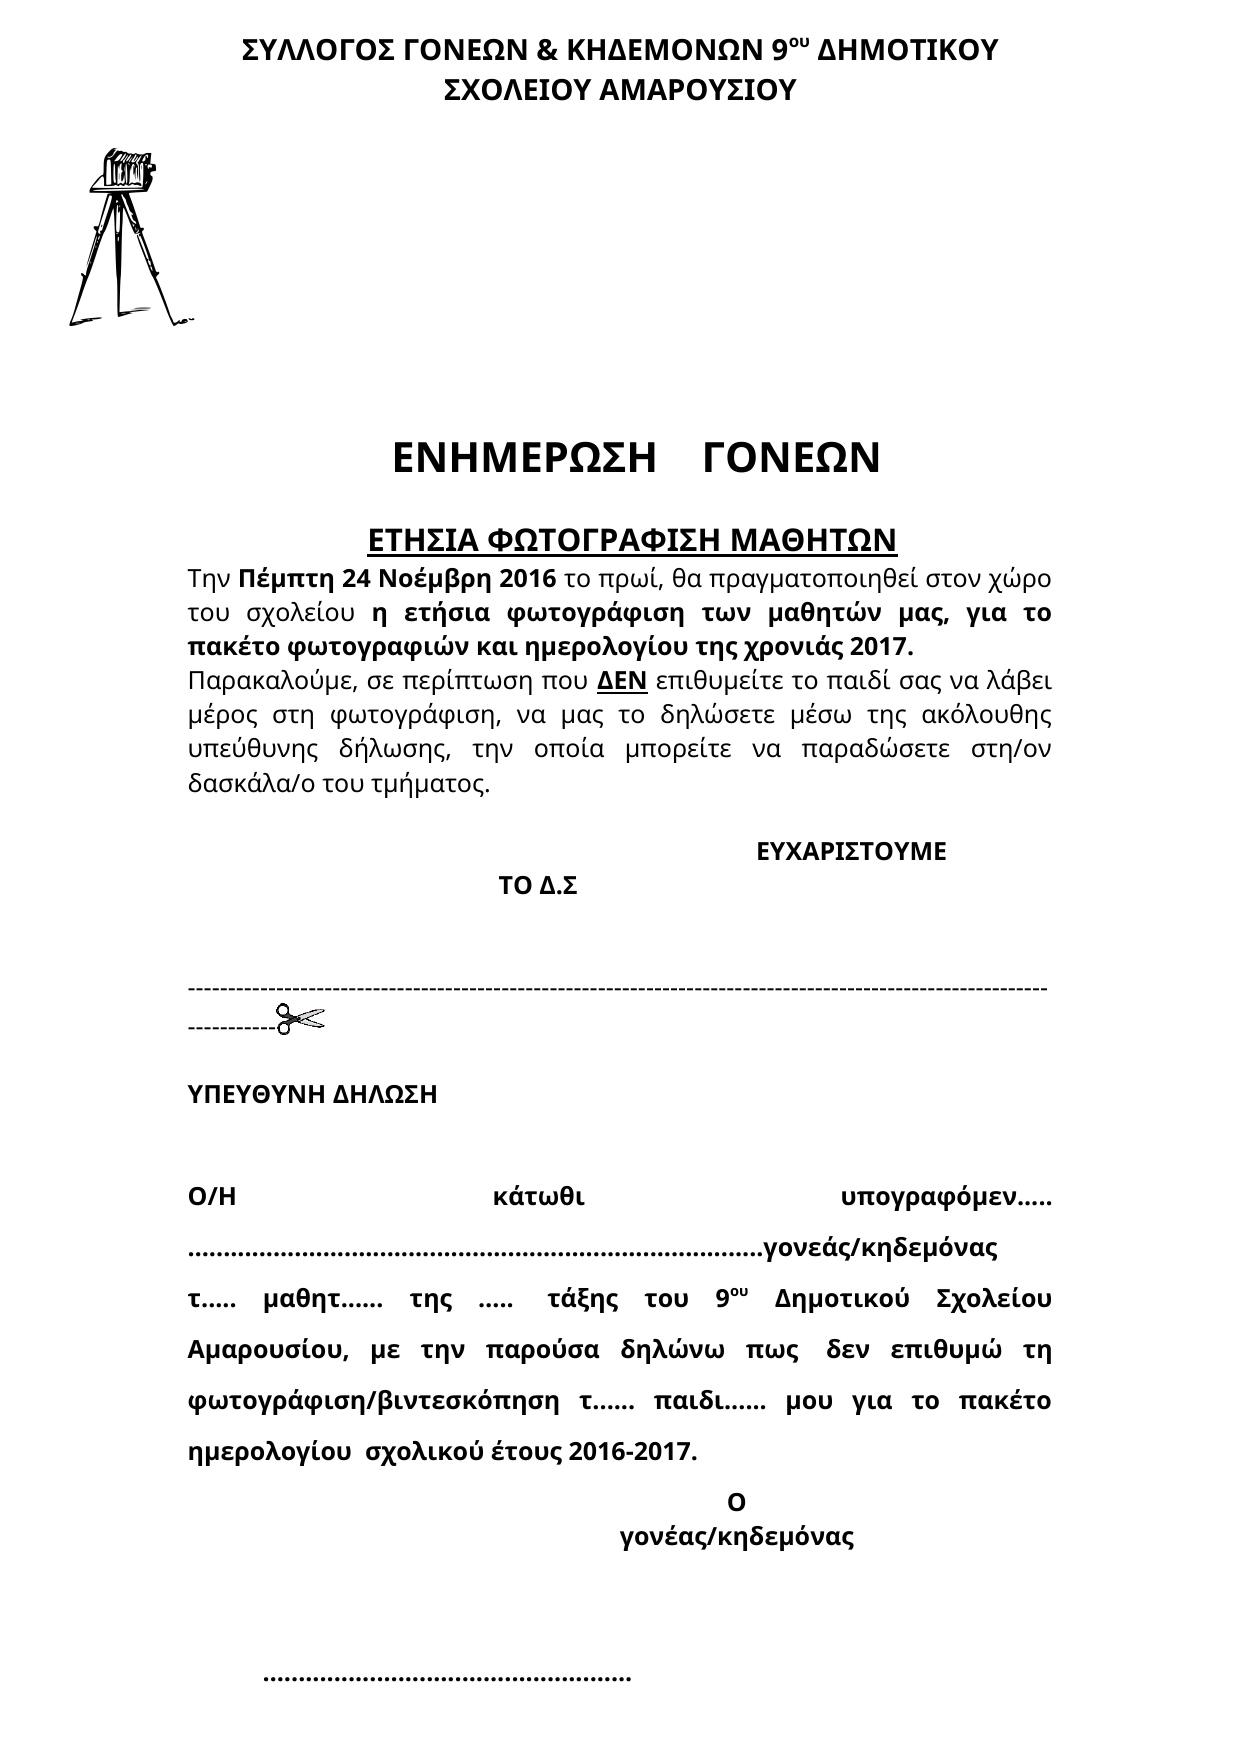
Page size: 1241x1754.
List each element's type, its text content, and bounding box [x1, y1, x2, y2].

text ΕΝΗΜΕΡΩΣΗ ΓΟΝΕΩΝ [187, 427, 1053, 484]
text ---------------------------------------------------------------------------------------------------------------------- [187, 969, 1053, 1042]
text Παρακαλούμε, σε περίπτωση που ΔΕΝ επιθυμείτε το παιδί σας να λάβει μέρος στη φωτογράφιση, να μας το δηλώσετε μέσω της ακόλουθης υπεύθυνης δήλωσης, την οποία μπορείτε να παραδώσετε στη/ον δασκάλα/ο του τμήματος. [187, 663, 1053, 799]
text Την Πέμπτη 24 Νοέμβρη 2016 το πρωί, θα πραγματοποιηθεί στον χώρο του σχολείου η ετήσια φωτογράφιση των μαθητών μας, για το πακέτο φωτογραφιών και ημερολογίου της χρονιάς 2017. [187, 561, 1053, 663]
text ΥΠΕΥΘΥΝΗ ΔΗΛΩΣΗ [187, 1076, 1053, 1110]
text ΕΥΧΑΡΙΣΤΟΥΜΕ ΤΟ Δ.Σ [187, 833, 1053, 901]
text Ο [187, 1485, 1053, 1519]
text ΕΤΗΣΙΑ ΦΩΤΟΓΡΑΦΙΣΗ ΜΑΘΗΤΩΝ [187, 518, 1053, 561]
text ΣΥΛΛΟΓΟΣ ΓΟΝΕΩΝ & ΚΗΔΕΜΟΝΩΝ 9ου ΔΗΜΟΤΙΚΟΥ ΣΧΟΛΕΙΟΥ AΜΑΡΟΥΣΙΟΥ [187, 29, 1053, 109]
picture [69, 148, 195, 326]
text …................................................. [187, 1587, 1053, 1689]
text γονέας/κηδεμόνας [187, 1519, 1053, 1553]
text Ο/Η κάτωθι υπογραφόμεν..... …..............................................................................γονεάς/κηδεμόνας τ..... μαθητ...... της ….. τάξης του 9ου Δημοτικού Σχολείου Αμαρουσίου, με την παρούσα δηλώνω πως δεν επιθυμώ τη φωτογράφιση/βιντεσκόπηση τ...... παιδι...... μου για το πακέτο ημερολογίου σχολικού έτους 2016-2017. [187, 1178, 1053, 1468]
picture [276, 1003, 325, 1035]
